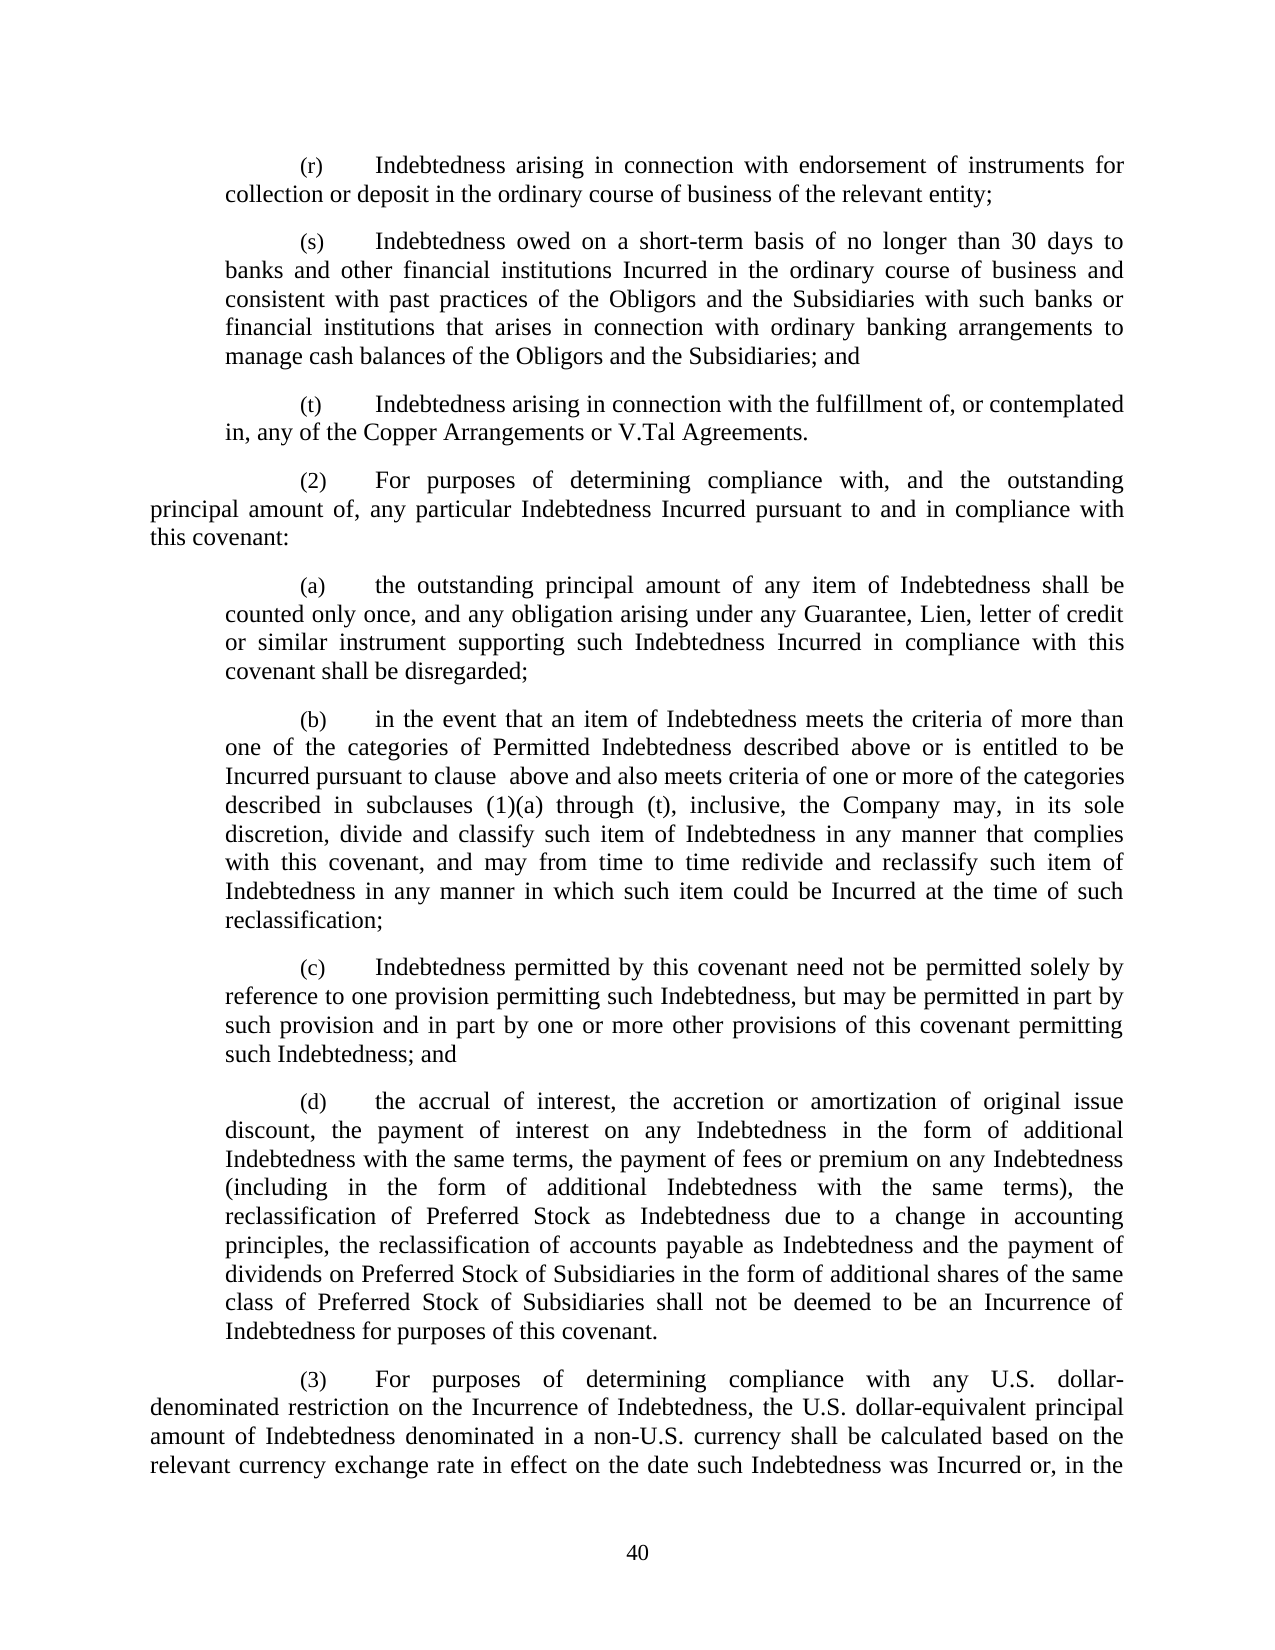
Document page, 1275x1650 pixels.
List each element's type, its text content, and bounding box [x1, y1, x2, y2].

subtitle Indebtedness arising in connection with the fulfillment of, or contemplated in, any of the Copper Arrangements or V.Tal Agreements. [225, 389, 1125, 446]
subtitle For purposes of determining compliance with, and the outstanding principal amount of, any particular Indebtedness Incurred pursuant to and in compliance with this covenant: [150, 465, 1125, 551]
subtitle the accrual of interest, the accretion or amortization of original issue discount, the payment of interest on any Indebtedness in the form of additional Indebtedness with the same terms, the payment of fees or premium on any Indebtedness (including in the form of additional Indebtedness with the same terms), the reclassification of Preferred Stock as Indebtedness due to a change in accounting principles, the reclassification of accounts payable as Indebtedness and the payment of dividends on Preferred Stock of Subsidiaries in the form of additional shares of the same class of Preferred Stock of Subsidiaries shall not be deemed to be an Incurrence of Indebtedness for purposes of this covenant. [225, 1086, 1125, 1345]
subtitle Indebtedness owed on a short-term basis of no longer than 30 days to banks and other financial institutions Incurred in the ordinary course of business and consistent with past practices of the Obligors and the Subsidiaries with such banks or financial institutions that arises in connection with ordinary banking arrangements to manage cash balances of the Obligors and the Subsidiaries; and [225, 226, 1125, 370]
subtitle Indebtedness arising in connection with endorsement of instruments for collection or deposit in the ordinary course of business of the relevant entity; [225, 150, 1125, 207]
subtitle the outstanding principal amount of any item of Indebtedness shall be counted only once, and any obligation arising under any Guarantee, Lien, letter of credit or similar instrument supporting such Indebtedness Incurred in compliance with this covenant shall be disregarded; [225, 570, 1125, 685]
subtitle in the event that an item of Indebtedness meets the criteria of more than one of the categories of Permitted Indebtedness described above or is entitled to be Incurred pursuant to clause (1) above and also meets criteria of one or more of the categories described in subclauses (2)(a) through (t), inclusive, the Company may, in its sole discretion, divide and classify such item of Indebtedness in any manner that complies with this covenant, and may from time to time redivide and reclassify such item of Indebtedness in any manner in which such item could be Incurred at the time of such reclassification; [225, 704, 1125, 934]
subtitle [150, 1364, 1125, 1479]
subtitle Indebtedness permitted by this covenant need not be permitted solely by reference to one provision permitting such Indebtedness, but may be permitted in part by such provision and in part by one or more other provisions of this covenant permitting such Indebtedness; and [225, 952, 1125, 1067]
